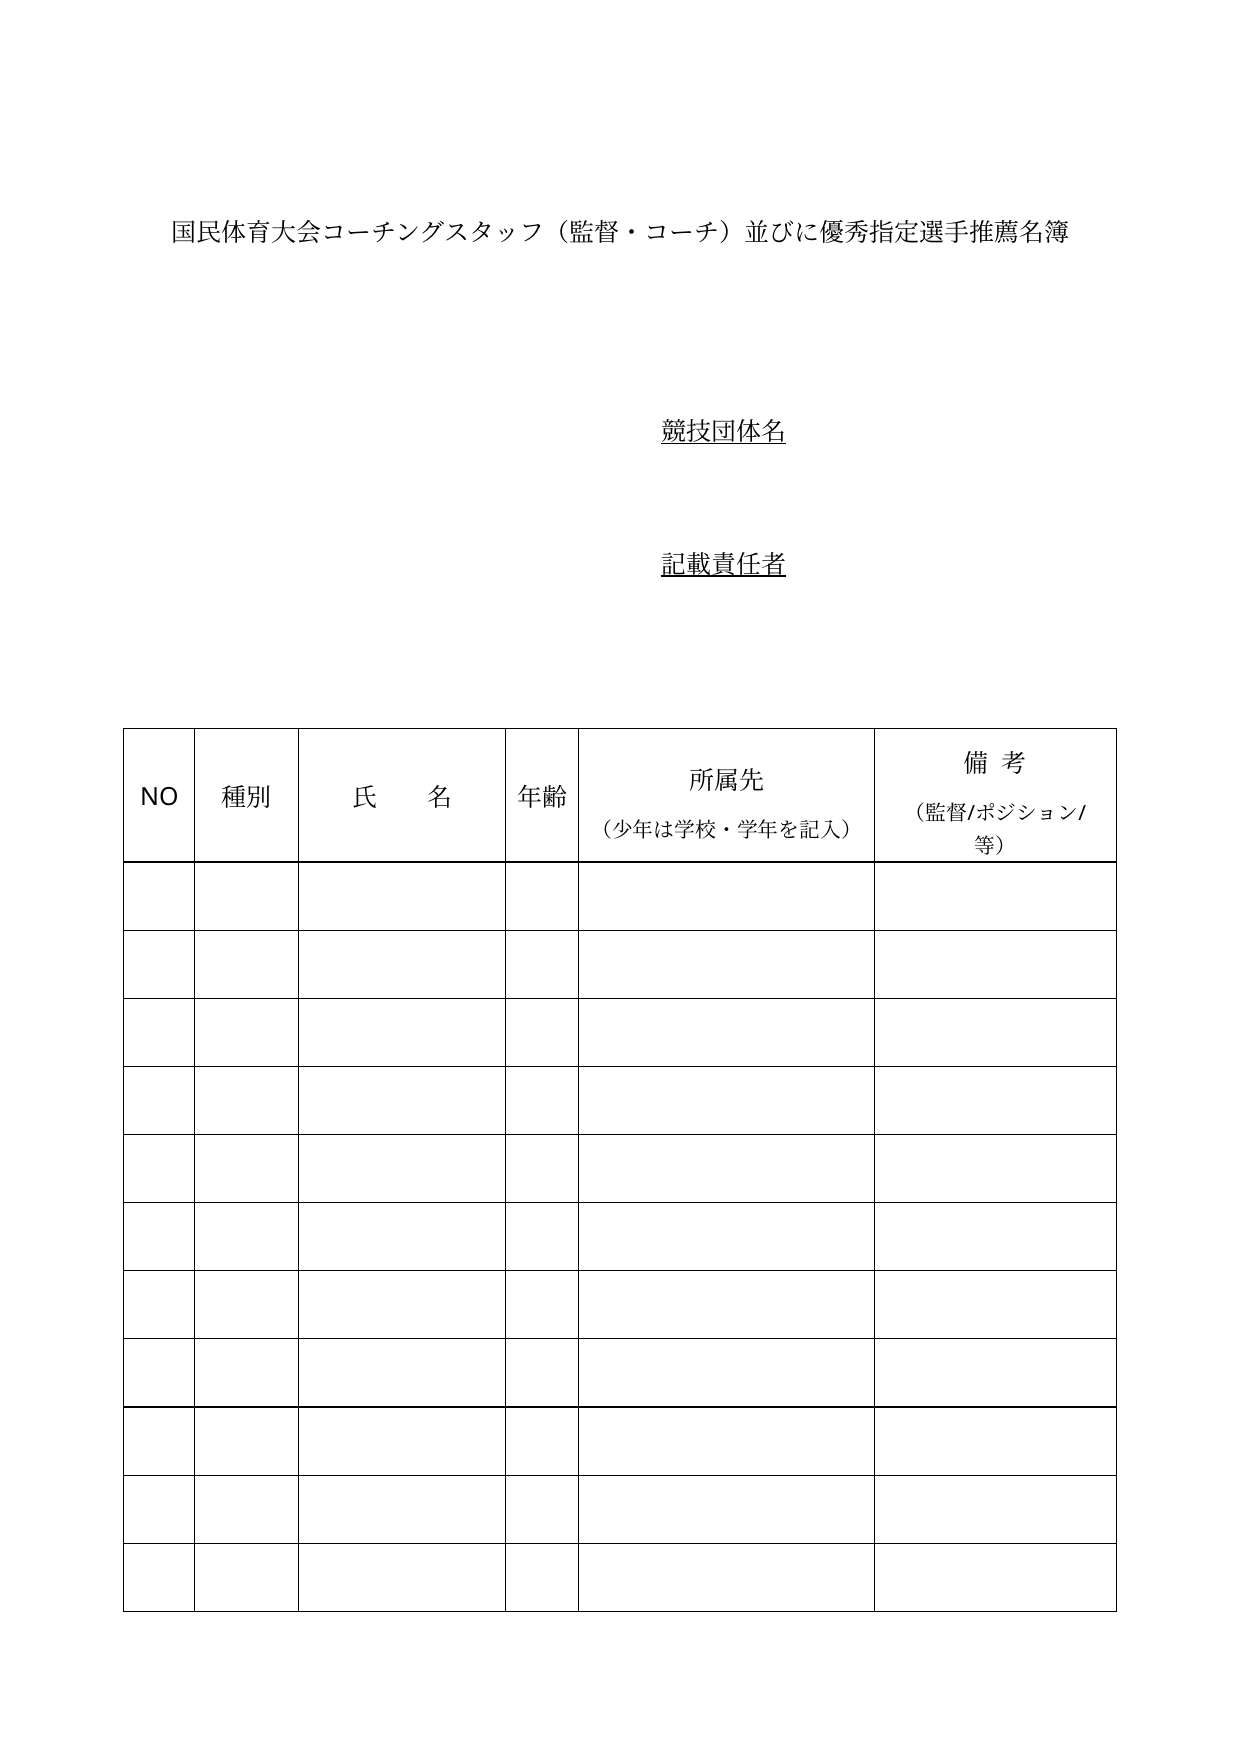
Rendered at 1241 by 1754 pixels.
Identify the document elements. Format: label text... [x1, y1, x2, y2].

table_cell [506, 999, 578, 1066]
table_cell [579, 1203, 874, 1270]
table_cell [195, 1203, 298, 1270]
table_cell [875, 1544, 1116, 1611]
table_cell [579, 1339, 874, 1406]
table_header NO [124, 729, 194, 861]
table_cell [875, 999, 1116, 1066]
table_cell [579, 1271, 874, 1338]
table_cell [299, 931, 505, 998]
table_cell [579, 1408, 874, 1474]
table_cell [579, 1476, 874, 1543]
table_cell [195, 999, 298, 1066]
text 国民体育大会コーチングスタッフ（監督・コーチ）並びに優秀指定選手推薦名簿 [136, 198, 1104, 264]
table_cell [875, 1067, 1116, 1134]
table_cell [875, 1476, 1116, 1543]
table_cell [124, 1544, 194, 1611]
table_cell [299, 1544, 505, 1611]
table_cell [124, 1135, 194, 1202]
table_cell [875, 863, 1116, 929]
table_cell [299, 1203, 505, 1270]
table_cell [506, 1544, 578, 1611]
table_cell [195, 863, 298, 929]
table_cell [299, 1067, 505, 1134]
table_cell [579, 1067, 874, 1134]
table_cell [579, 1135, 874, 1202]
table_cell [195, 1339, 298, 1406]
table_header 氏 名 [299, 729, 505, 861]
table_cell [875, 1135, 1116, 1202]
table_cell [124, 863, 194, 929]
table_cell [195, 1544, 298, 1611]
table_header 年齢 [506, 729, 578, 861]
table_cell [875, 931, 1116, 998]
table_cell [299, 1271, 505, 1338]
table_cell [875, 1408, 1116, 1474]
text 競技団体名 [136, 397, 1104, 463]
table_cell [299, 1408, 505, 1474]
table_cell [299, 1339, 505, 1406]
table_cell [124, 1408, 194, 1474]
table_cell [875, 1339, 1116, 1406]
table_header 種別 [195, 729, 298, 861]
table_cell [506, 931, 578, 998]
table_cell [506, 1339, 578, 1406]
table_header 所属先 （少年は学校・学年を記入） [579, 729, 874, 861]
table_cell [124, 999, 194, 1066]
table_cell [124, 1476, 194, 1543]
table_cell [579, 1544, 874, 1611]
table_cell [124, 931, 194, 998]
table_cell [195, 1135, 298, 1202]
table_header 備 考 （監督/ポジション/等） [875, 729, 1116, 861]
table_cell [195, 1408, 298, 1474]
table_cell [124, 1067, 194, 1134]
table_cell [579, 863, 874, 929]
table_cell [124, 1339, 194, 1406]
table_cell [299, 863, 505, 929]
table_cell [506, 1271, 578, 1338]
table_cell [299, 1135, 505, 1202]
table_cell [579, 999, 874, 1066]
table_cell [506, 1476, 578, 1543]
table_cell [124, 1203, 194, 1270]
table_cell [875, 1271, 1116, 1338]
table_cell [506, 1067, 578, 1134]
text 記載責任者 [136, 529, 1104, 595]
table_cell [579, 931, 874, 998]
table_cell [875, 1203, 1116, 1270]
table_cell [506, 1135, 578, 1202]
table_cell [195, 931, 298, 998]
table_cell [299, 1476, 505, 1543]
table_cell [124, 1271, 194, 1338]
table_cell [195, 1067, 298, 1134]
table_cell [195, 1271, 298, 1338]
table_cell [506, 863, 578, 929]
table_cell [299, 999, 505, 1066]
table_cell [506, 1203, 578, 1270]
table_cell [195, 1476, 298, 1543]
table_cell [506, 1408, 578, 1474]
